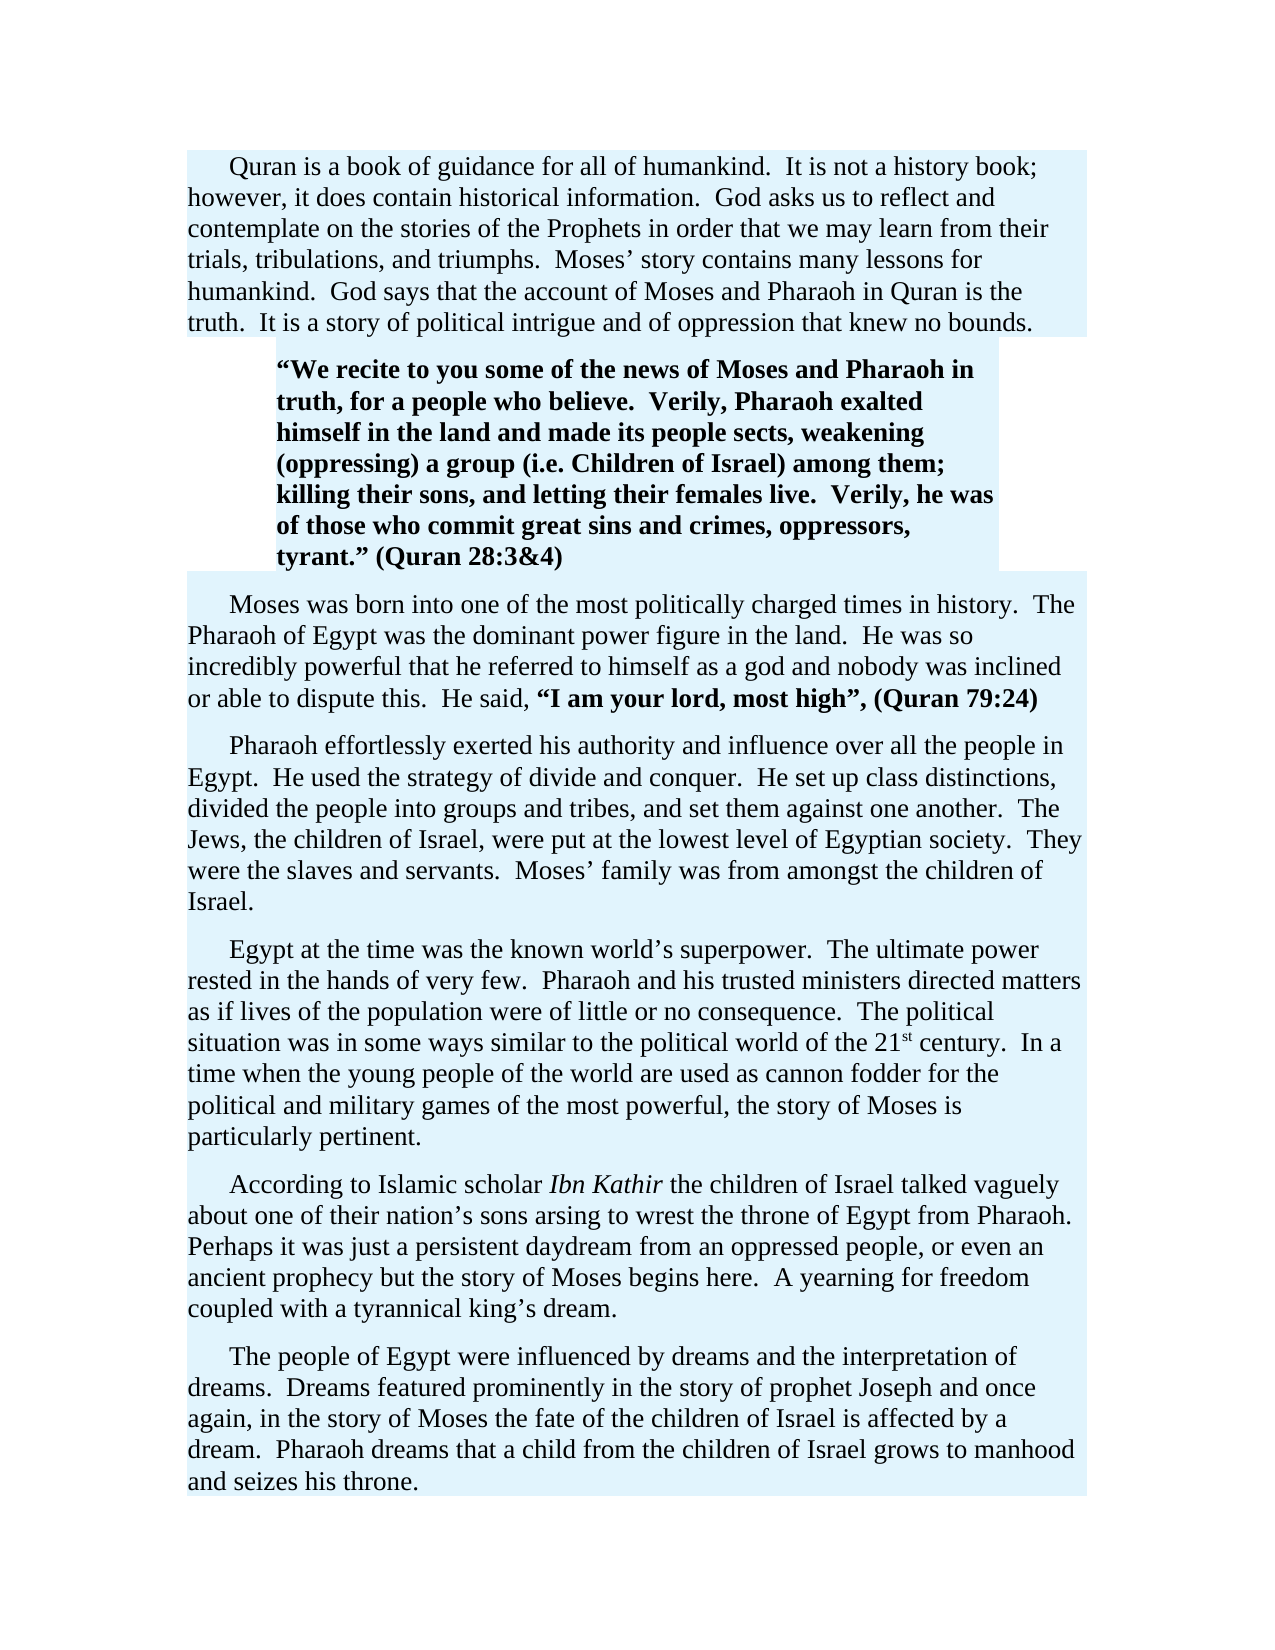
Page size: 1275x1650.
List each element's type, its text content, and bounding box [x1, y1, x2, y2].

text Quran is a book of guidance for all of humankind. It is not a history book; however, it does contain historical information. God asks us to reflect and contemplate on the stories of the Prophets in order that we may learn from their trials, tribulations, and triumphs. Moses’ story contains many lessons for humankind. God says that the account of Moses and Pharaoh in Quran is the truth. It is a story of political intrigue and of oppression that knew no bounds. [187, 150, 1087, 337]
text Moses was born into one of the most politically charged times in history. The Pharaoh of Egypt was the dominant power figure in the land. He was so incredibly powerful that he referred to himself as a god and nobody was inclined or able to dispute this. He said, “I am your lord, most high”, (Quran 79:24) [187, 588, 1087, 713]
text “We recite to you some of the news of Moses and Pharaoh in truth, for a people who believe. Verily, Pharaoh exalted himself in the land and made its people sects, weakening (oppressing) a group (i.e. Children of Israel) among them; killing their sons, and letting their females live. Verily, he was of those who commit great sins and crimes, oppressors, tyrant.” (Quran 28:3&4) [276, 353, 999, 572]
text The people of Egypt were influenced by dreams and the interpretation of dreams. Dreams featured prominently in the story of prophet Joseph and once again, in the story of Moses the fate of the children of Israel is affected by a dream. Pharaoh dreams that a child from the children of Israel grows to manhood and seizes his throne. [187, 1340, 1087, 1496]
text According to Islamic scholar Ibn Kathir the children of Israel talked vaguely about one of their nation’s sons arsing to wrest the throne of Egypt from Pharaoh. Perhaps it was just a persistent daydream from an oppressed people, or even an ancient prophecy but the story of Moses begins here. A yearning for freedom coupled with a tyrannical king’s dream. [187, 1168, 1087, 1323]
text Pharaoh effortlessly exerted his authority and influence over all the people in Egypt. He used the strategy of divide and conquer. He set up class distinctions, divided the people into groups and tribes, and set them against one another. The Jews, the children of Israel, were put at the lowest level of Egyptian society. They were the slaves and servants. Moses’ family was from amongst the children of Israel. [187, 729, 1087, 916]
text Egypt at the time was the known world’s superpower. The ultimate power rested in the hands of very few. Pharaoh and his trusted ministers directed matters as if lives of the population were of little or no consequence. The political situation was in some ways similar to the political world of the 21st century. In a time when the young people of the world are used as cannon fodder for the political and military games of the most powerful, the story of Moses is particularly pertinent. [187, 933, 1087, 1151]
